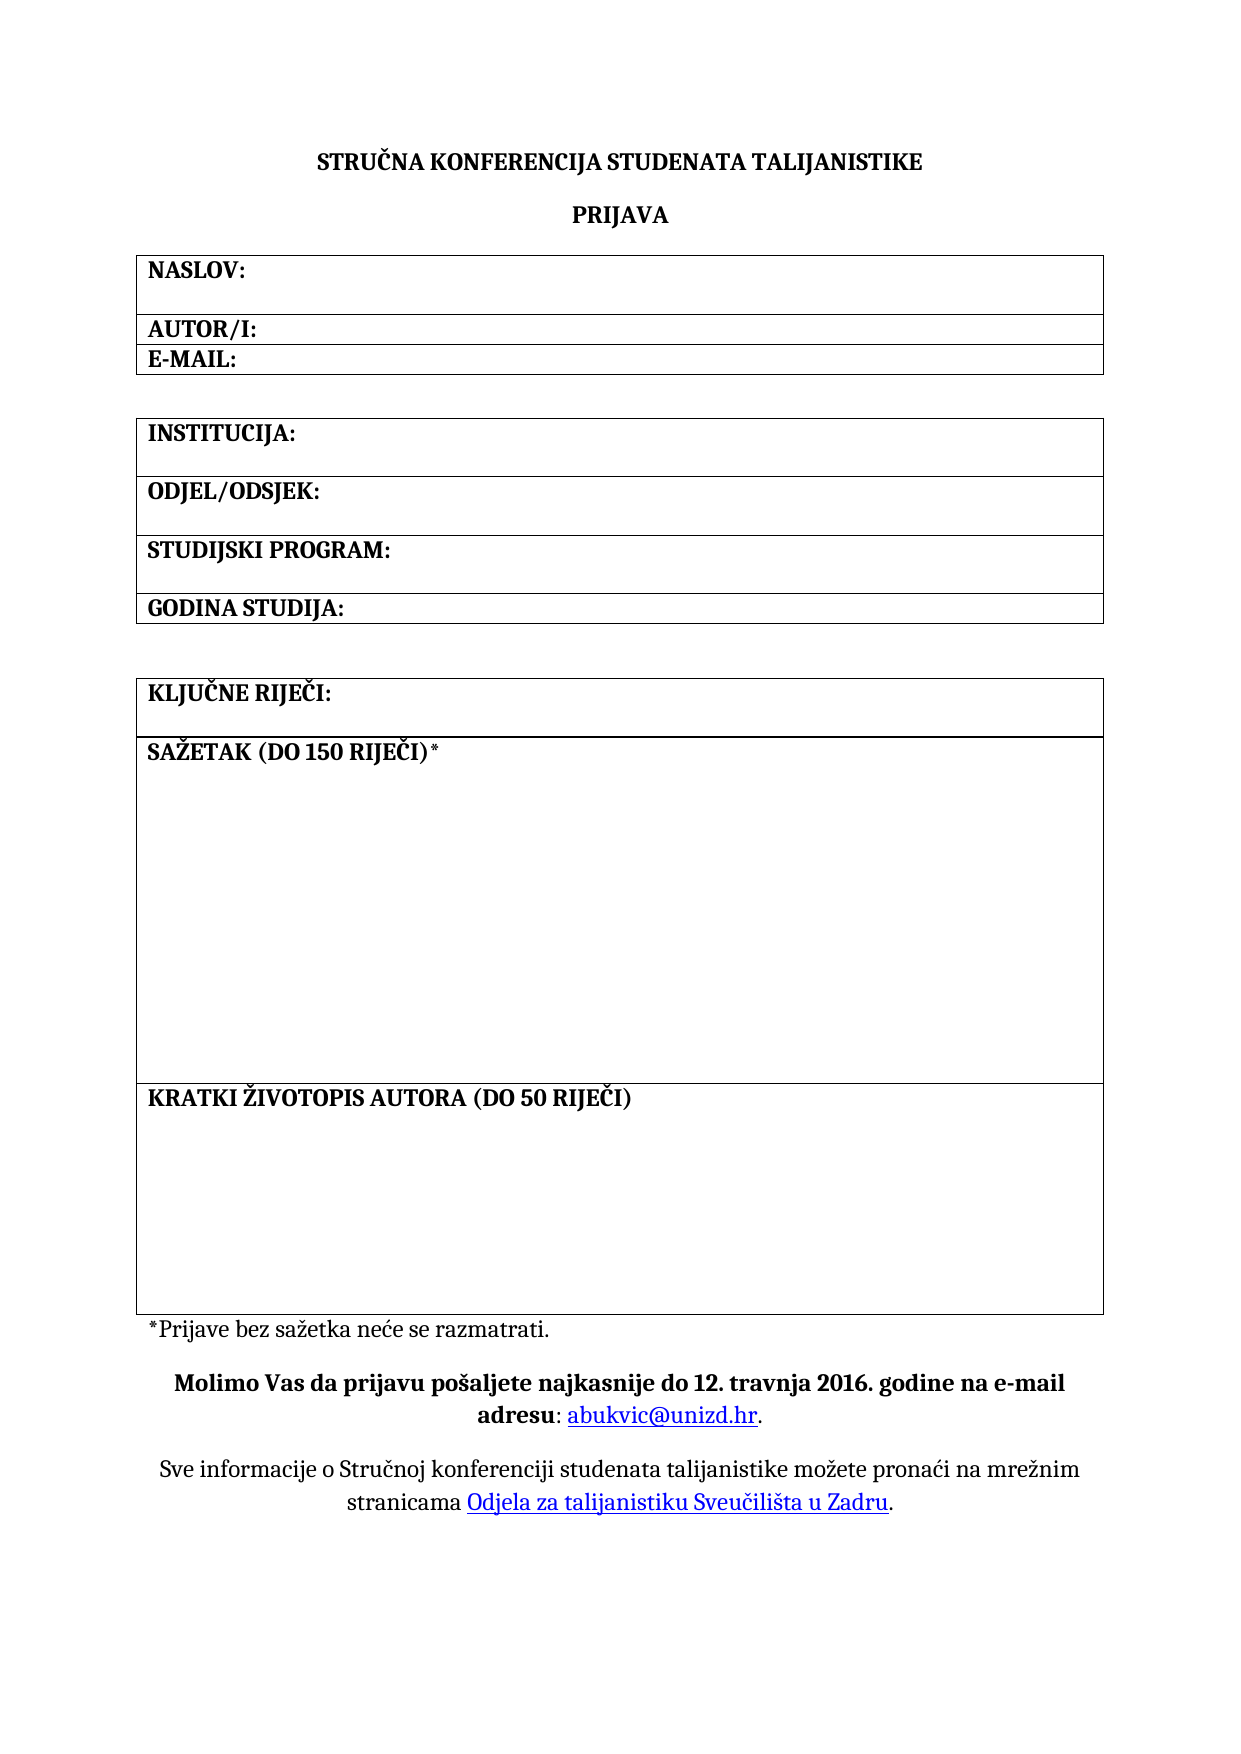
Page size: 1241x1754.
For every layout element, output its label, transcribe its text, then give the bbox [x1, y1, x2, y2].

text Molimo Vas da prijavu pošaljete najkasnije do 12. travnja 2016. godine na e-mail adresu: abukvic@unizd.hr. [148, 1368, 1093, 1430]
table_cell STUDIJSKI PROGRAM: [137, 536, 1103, 593]
table_cell E-MAIL: [137, 345, 1103, 373]
text PRIJAVA [148, 201, 1093, 230]
table_cell ODJEL/ODSJEK: [137, 477, 1103, 535]
table_header INSTITUCIJA: [137, 419, 1103, 476]
table_header KLJUČNE RIJEČI: [137, 679, 1103, 736]
text STRUČNA KONFERENCIJA STUDENATA TALIJANISTIKE [148, 148, 1093, 176]
table_cell KRATKI ŽIVOTOPIS AUTORA (DO 50 RIJEČI) [137, 1084, 1103, 1313]
table_cell GODINA STUDIJA: [137, 594, 1103, 623]
table_cell AUTOR/I: [137, 315, 1103, 344]
table_cell SAŽETAK (DO 150 RIJEČI)* [137, 738, 1103, 1082]
table_header NASLOV: [137, 256, 1103, 314]
text Sve informacije o Stručnoj konferenciji studenata talijanistike možete pronaći na mrežnim stranicama Odjela za talijanistiku Sveučilišta u Zadru. [148, 1455, 1093, 1517]
text *Prijave bez sažetka neće se razmatrati. [148, 1315, 1093, 1343]
